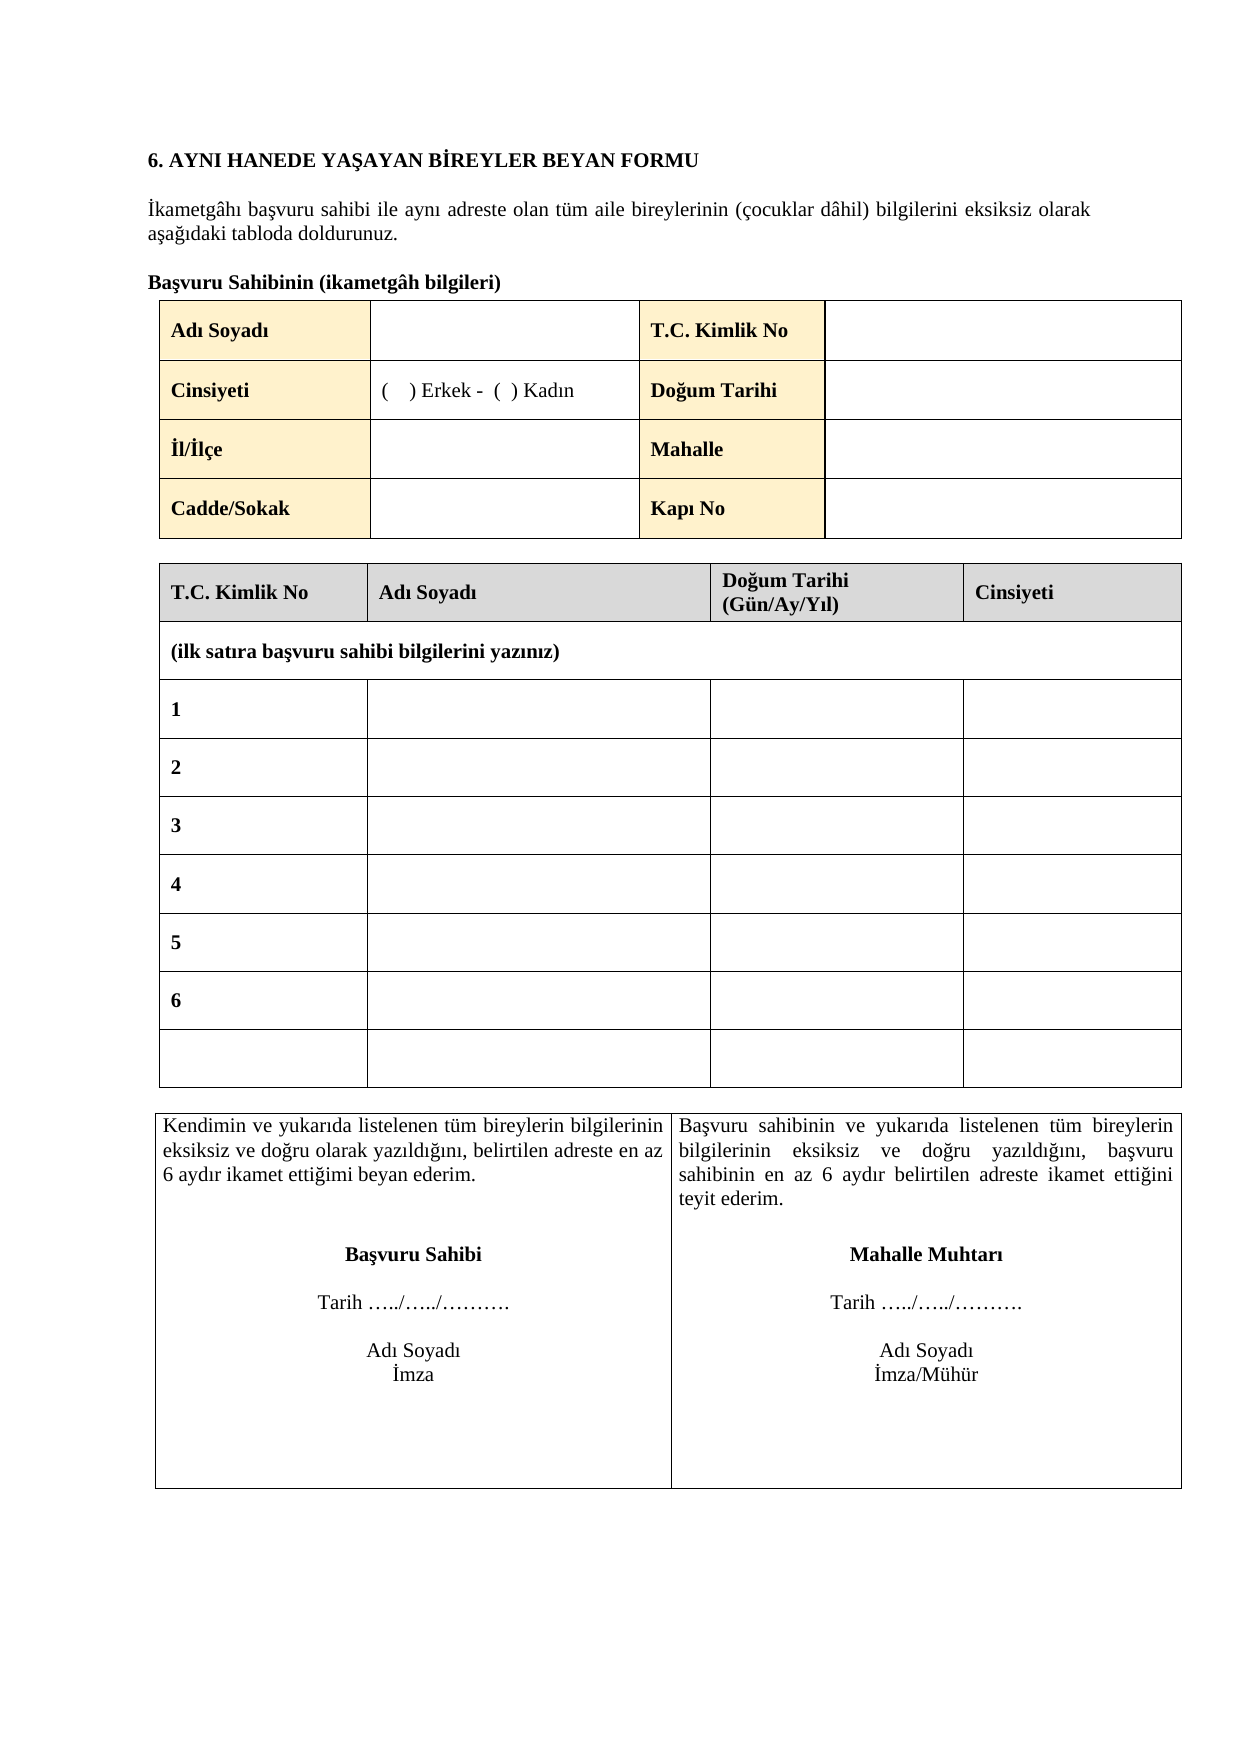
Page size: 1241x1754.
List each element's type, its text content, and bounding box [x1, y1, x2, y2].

table_cell [964, 1030, 1181, 1087]
table_cell [711, 1030, 963, 1087]
table_cell [826, 361, 1181, 419]
table_header T.C. Kimlik No [160, 564, 367, 621]
table_cell [368, 914, 710, 971]
table_cell [371, 420, 639, 478]
table_cell 2 [160, 739, 367, 796]
table_cell [711, 914, 963, 971]
table_cell [368, 972, 710, 1029]
table_cell İl/İlçe [160, 420, 370, 478]
table_cell [964, 739, 1181, 796]
table_cell [711, 680, 963, 737]
table_header Başvuru sahibinin ve yukarıda listelenen tüm bireylerin bilgilerinin eksiksiz ve doğru yazıldığını, başvuru sahibinin en az 6 aydır belirtilen adreste ikamet ettiğini teyit ederim. [672, 1114, 1181, 1242]
table_cell ( ) Erkek - ( ) Kadın [371, 361, 639, 419]
table_cell Cinsiyeti [160, 361, 370, 419]
table_cell [711, 855, 963, 912]
table_cell Mahalle [640, 420, 824, 478]
table_header Cinsiyeti [964, 564, 1181, 621]
table_header Kendimin ve yukarıda listelenen tüm bireylerin bilgilerinin eksiksiz ve doğru olarak yazıldığını, belirtilen adreste en az 6 aydır ikamet ettiğimi beyan ederim. [156, 1114, 671, 1242]
table_cell 1 [160, 680, 367, 737]
table_cell Mahalle Muhtarı Tarih …../…../………. Adı Soyadı İmza/Mühür [672, 1242, 1181, 1488]
table_cell [964, 855, 1181, 912]
table_cell Cadde/Sokak [160, 479, 370, 538]
text Başvuru Sahibinin (ikametgâh bilgileri) [148, 270, 1093, 294]
table_cell [368, 680, 710, 737]
table_cell Başvuru Sahibi Tarih …../…../………. Adı Soyadı İmza [156, 1242, 671, 1488]
table_cell Doğum Tarihi [640, 361, 824, 419]
table_header [371, 301, 639, 359]
table_cell 3 [160, 797, 367, 854]
table_cell [711, 739, 963, 796]
table_cell [368, 855, 710, 912]
table_header Adı Soyadı [368, 564, 710, 621]
table_cell [711, 797, 963, 854]
table_cell Kapı No [640, 479, 824, 538]
table_header Adı Soyadı [160, 301, 370, 359]
table_cell [964, 972, 1181, 1029]
table_cell (ilk satıra başvuru sahibi bilgilerini yazınız) [160, 622, 1181, 679]
table_cell [368, 1030, 710, 1087]
table_header Doğum Tarihi (Gün/Ay/Yıl) [711, 564, 963, 621]
table_cell 6 [160, 972, 367, 1029]
table_cell [826, 420, 1181, 478]
table_cell [371, 479, 639, 538]
table_cell [964, 914, 1181, 971]
table_cell [368, 797, 710, 854]
table_cell [160, 1030, 367, 1087]
table_cell [368, 739, 710, 796]
table_header T.C. Kimlik No [640, 301, 824, 359]
table_cell [826, 479, 1181, 538]
table_header [826, 301, 1181, 359]
table_cell [711, 972, 963, 1029]
table_cell 4 [160, 855, 367, 912]
table_cell [964, 680, 1181, 737]
table_cell 5 [160, 914, 367, 971]
table_cell [964, 797, 1181, 854]
text İkametgâhı başvuru sahibi ile aynı adreste olan tüm aile bireylerinin (çocuklar dâhil) bilgilerini eksiksiz olarak aşağıdaki tabloda doldurunuz. [148, 197, 1093, 245]
text 6. AYNI HANEDE YAŞAYAN BİREYLER BEYAN FORMU [148, 148, 1093, 172]
